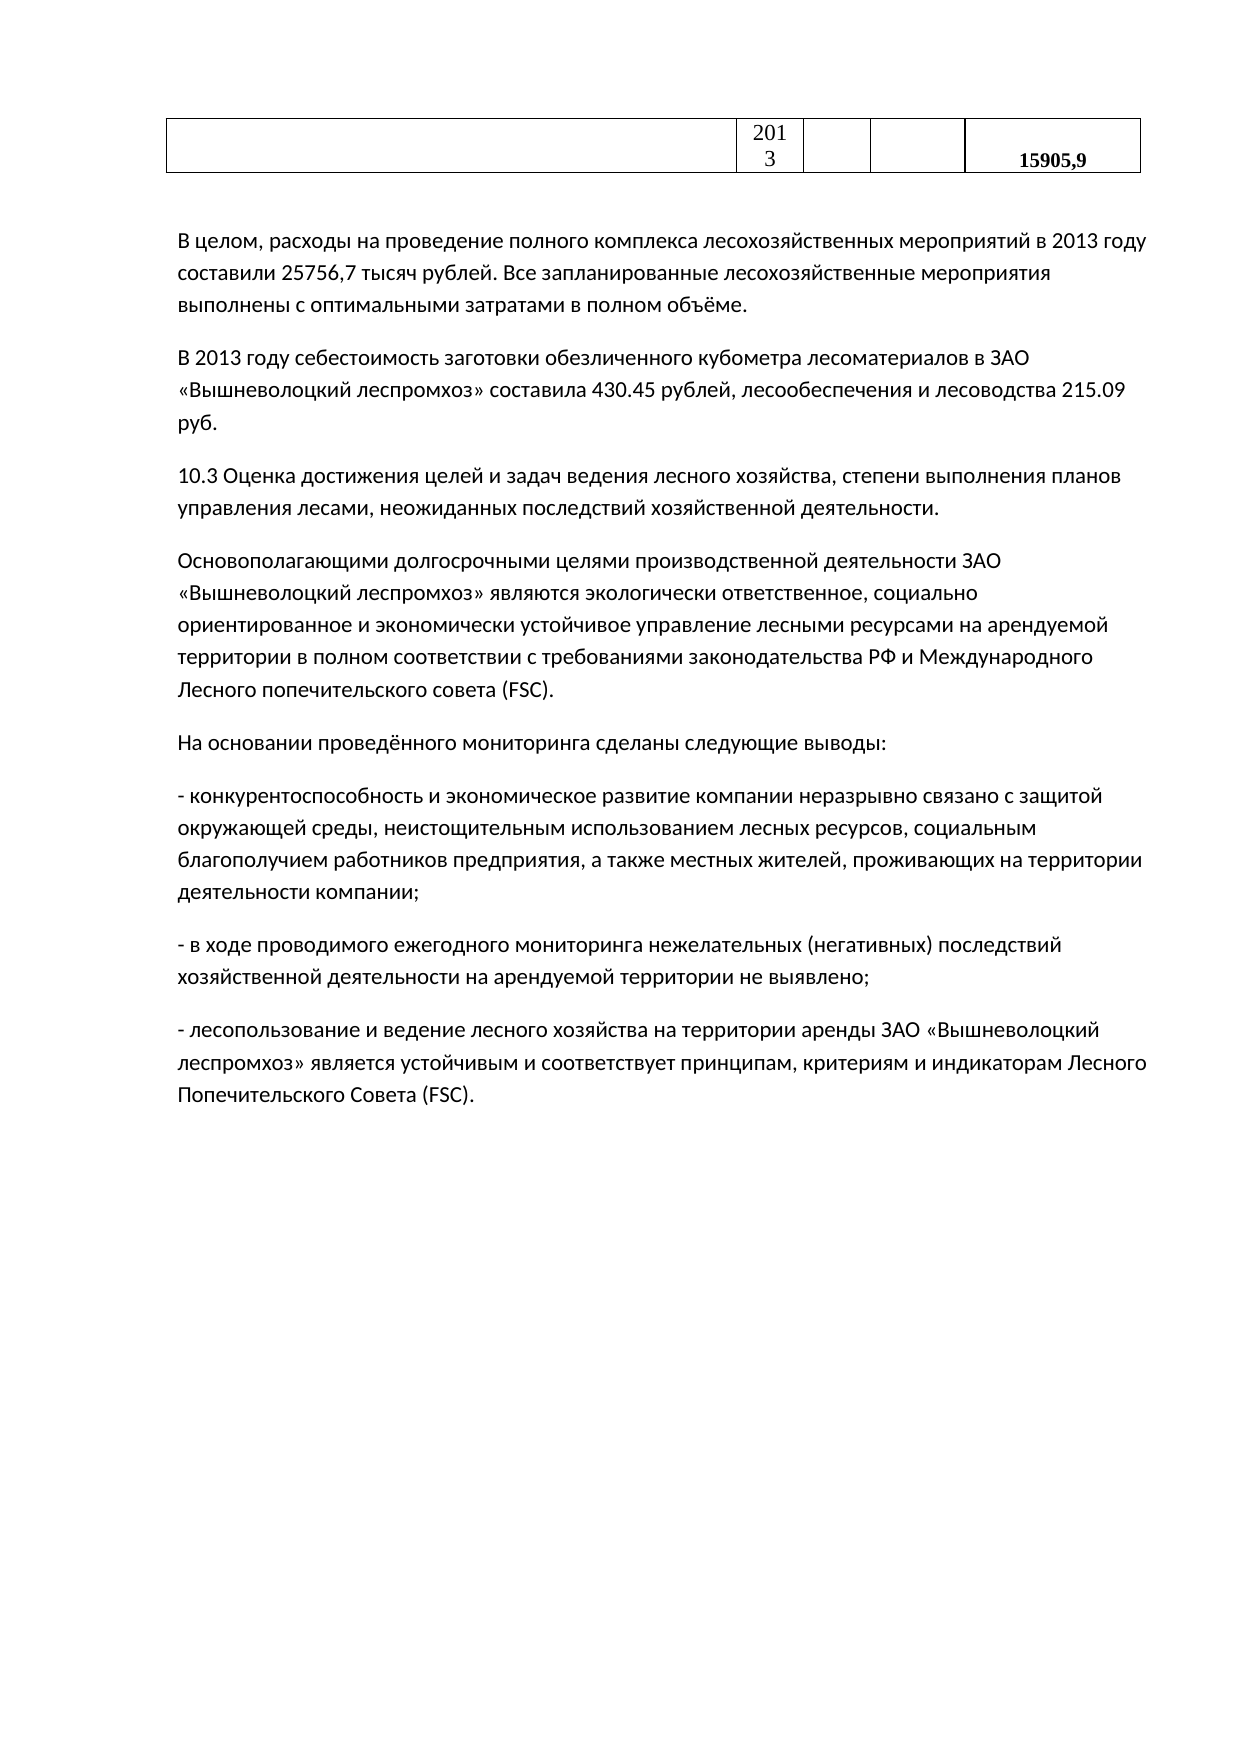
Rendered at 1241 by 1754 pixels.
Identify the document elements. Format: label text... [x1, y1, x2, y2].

text - лесопользование и ведение лесного хозяйства на территории аренды ЗАО «Вышневолоцкий леспромхоз» является устойчивым и соответствует принципам, критериям и индикаторам Лесного Попечительского Совета (FSC). [177, 1016, 1152, 1108]
text - в ходе проводимого ежегодного мониторинга нежелательных (негативных) последствий хозяйственной деятельности на арендуемой территории не выявлено; [177, 930, 1152, 991]
table_cell 15905,9 [966, 119, 1140, 172]
text 10.3 Оценка достижения целей и задач ведения лесного хозяйства, степени выполнения планов управления лесами, неожиданных последствий хозяйственной деятельности. [177, 461, 1152, 521]
text Основополагающими долгосрочными целями производственной деятельности ЗАО «Вышневолоцкий леспромхоз» являются экологически ответственное, социально ориентированное и экономически устойчивое управление лесными ресурсами на арендуемой территории в полном соответствии с требованиями законодательства РФ и Международного Лесного попечительского совета (FSC). [177, 546, 1152, 703]
table_cell [167, 119, 736, 172]
text На основании проведённого мониторинга сделаны следующие выводы: [177, 728, 1152, 756]
text - конкурентоспособность и экономическое развитие компании неразрывно связано с защитой окружающей среды, неистощительным использованием лесных ресурсов, социальным благополучием работников предприятия, а также местных жителей, проживающих на территории деятельности компании; [177, 781, 1152, 905]
text В 2013 году себестоимость заготовки обезличенного кубометра лесоматериалов в ЗАО «Вышневолоцкий леспромхоз» составила 430.45 рублей, лесообеспечения и лесоводства 215.09 руб. [177, 343, 1152, 436]
text В целом, расходы на проведение полного комплекса лесохозяйственных мероприятий в 2013 году составили 25756,7 тысяч рублей. Все запланированные лесохозяйственные мероприятия выполнены с оптимальными затратами в полном объёме. [177, 226, 1152, 318]
table_cell [804, 119, 870, 172]
table_cell [871, 119, 964, 172]
table_cell 2013 [737, 119, 803, 172]
